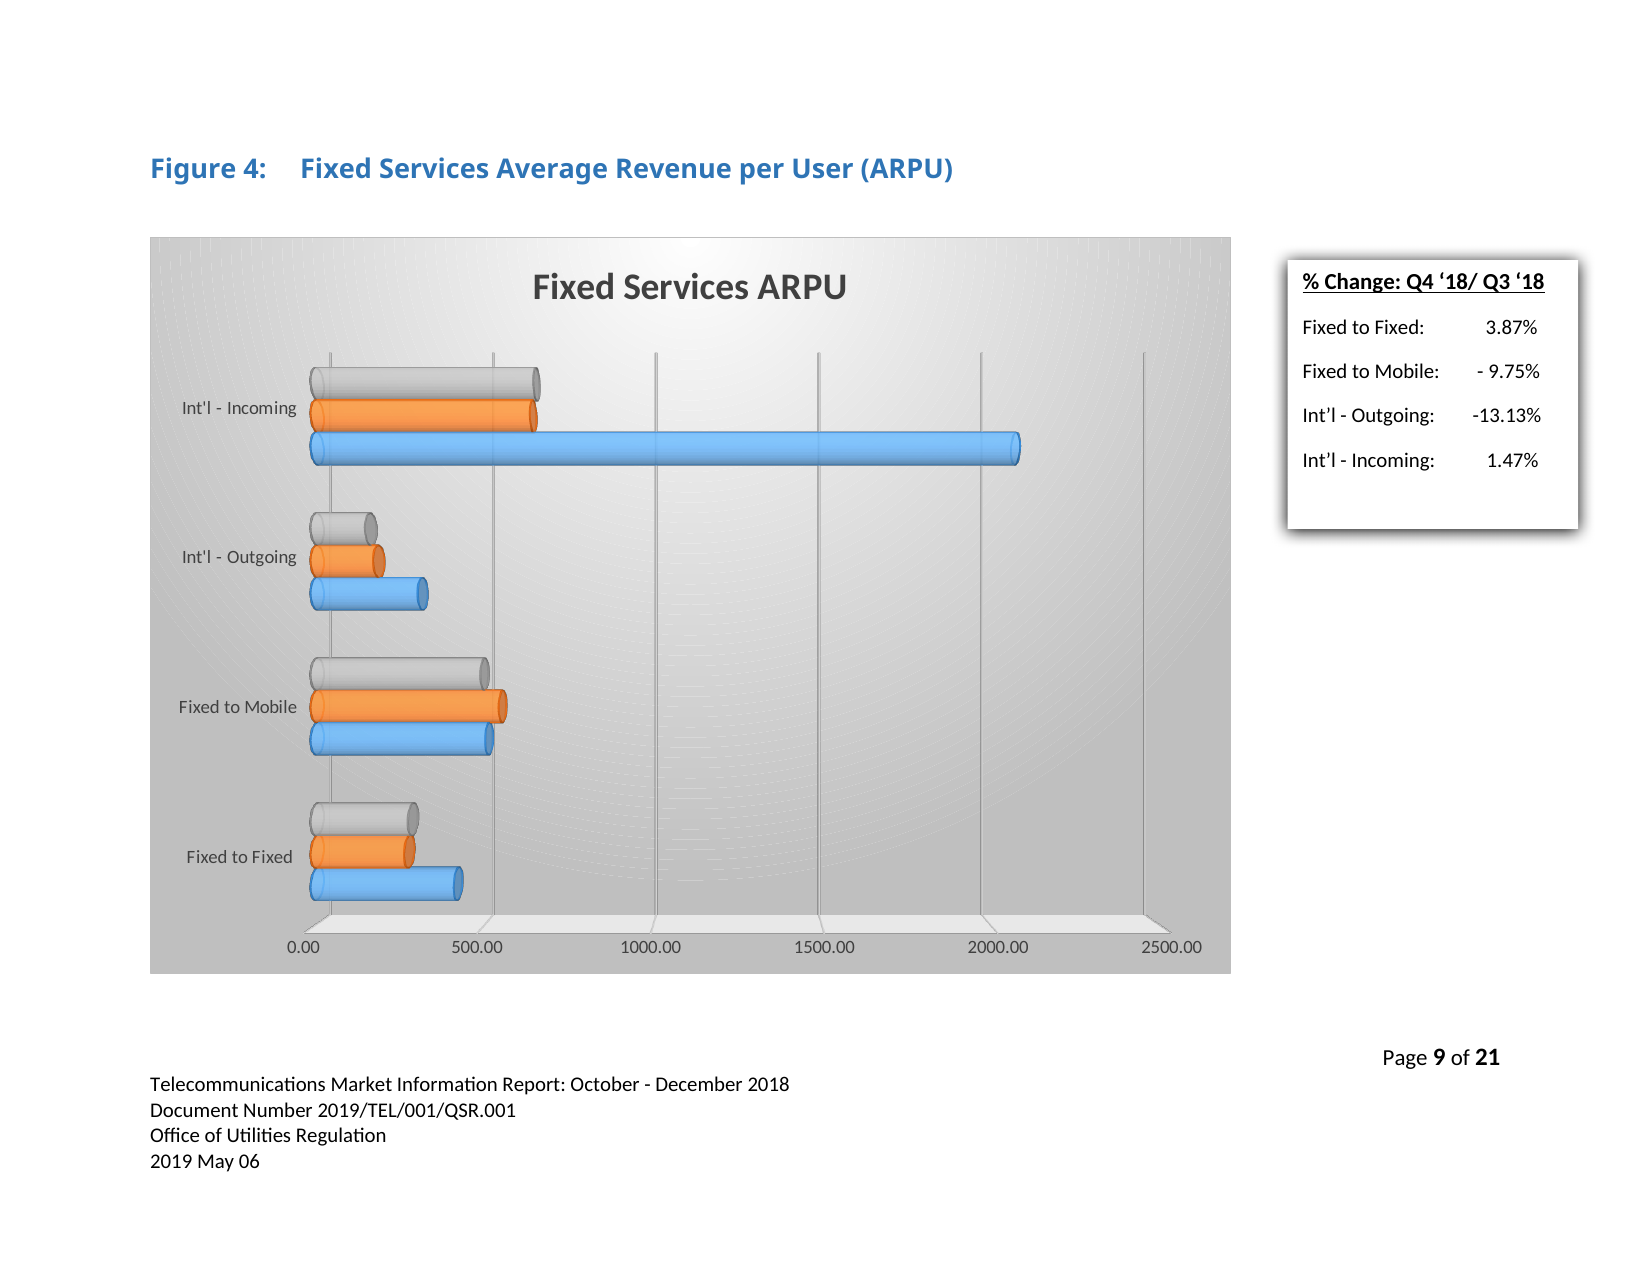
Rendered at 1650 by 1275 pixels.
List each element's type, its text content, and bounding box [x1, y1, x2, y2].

subtitle Figure 4: Fixed Services Average Revenue per User (ARPU) [150, 150, 1500, 187]
